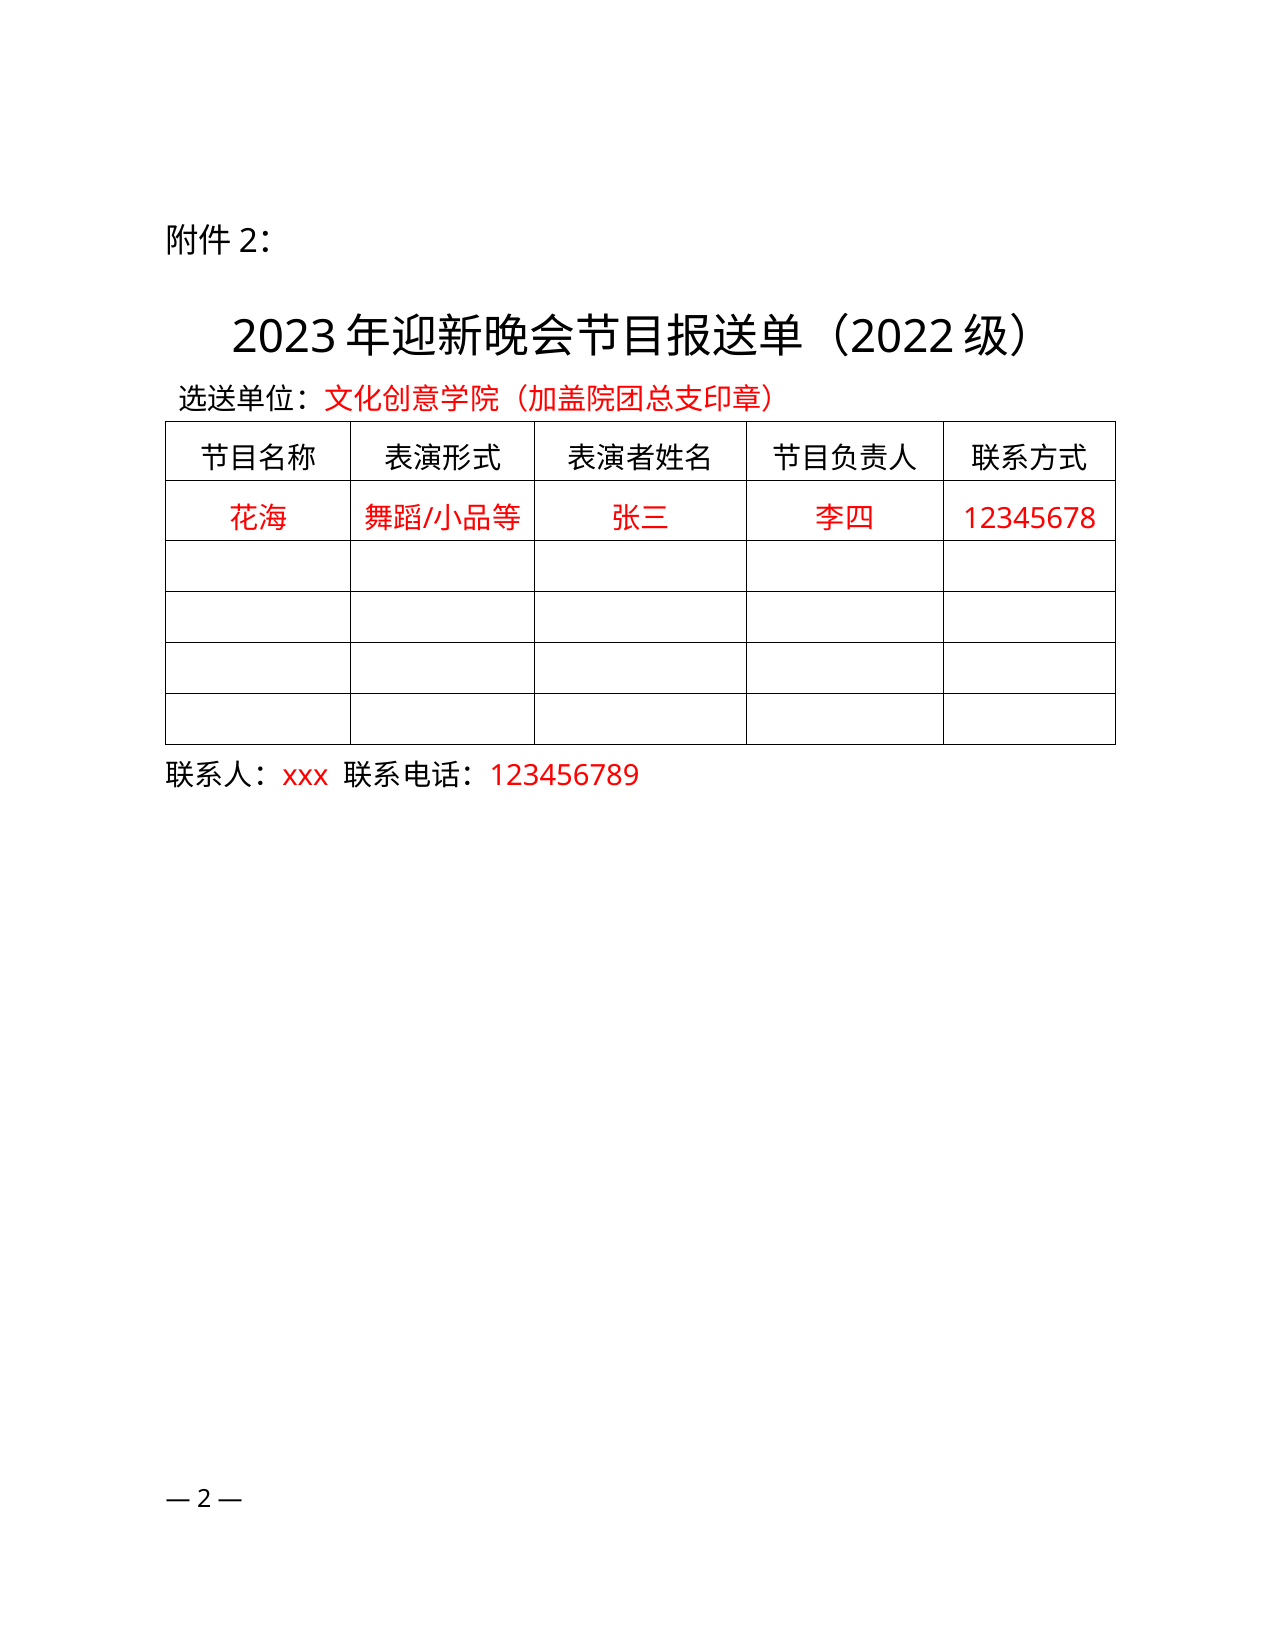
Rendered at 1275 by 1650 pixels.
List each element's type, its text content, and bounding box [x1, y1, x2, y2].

text 联系人：xxx 联系电话：123456789 [165, 745, 1121, 795]
table_cell [166, 643, 350, 693]
table_cell [166, 592, 350, 642]
table_cell [535, 643, 746, 693]
table_header 联系方式 [944, 422, 1115, 480]
table_cell [747, 694, 943, 744]
text 附件2： [165, 213, 1121, 263]
table_cell [944, 643, 1115, 693]
table_header 表演者姓名 [535, 422, 746, 480]
table_cell [535, 694, 746, 744]
table_cell [535, 541, 746, 591]
text 2023年迎新晚会节目报送单（2022级） [165, 313, 1121, 363]
table_cell [747, 592, 943, 642]
table_cell 舞蹈/小品等 [351, 481, 534, 540]
table_cell [166, 694, 350, 744]
table_header 表演形式 [351, 422, 534, 480]
table_cell [351, 694, 534, 744]
table_cell [944, 541, 1115, 591]
table_cell [747, 643, 943, 693]
table_cell [351, 541, 534, 591]
table_header 节目名称 [166, 422, 350, 480]
table_cell [351, 592, 534, 642]
table_cell [166, 541, 350, 591]
table_cell 花海 [166, 481, 350, 540]
text 选送单位：文化创意学院（加盖院团总支印章） [165, 363, 1121, 421]
table_cell 张三 [535, 481, 746, 540]
table_cell 12345678 [944, 481, 1115, 540]
table_header 节目负责人 [747, 422, 943, 480]
table_cell [747, 541, 943, 591]
table_cell 李四 [747, 481, 943, 540]
table_cell [535, 592, 746, 642]
table_cell [944, 592, 1115, 642]
table_cell [944, 694, 1115, 744]
table_cell [351, 643, 534, 693]
